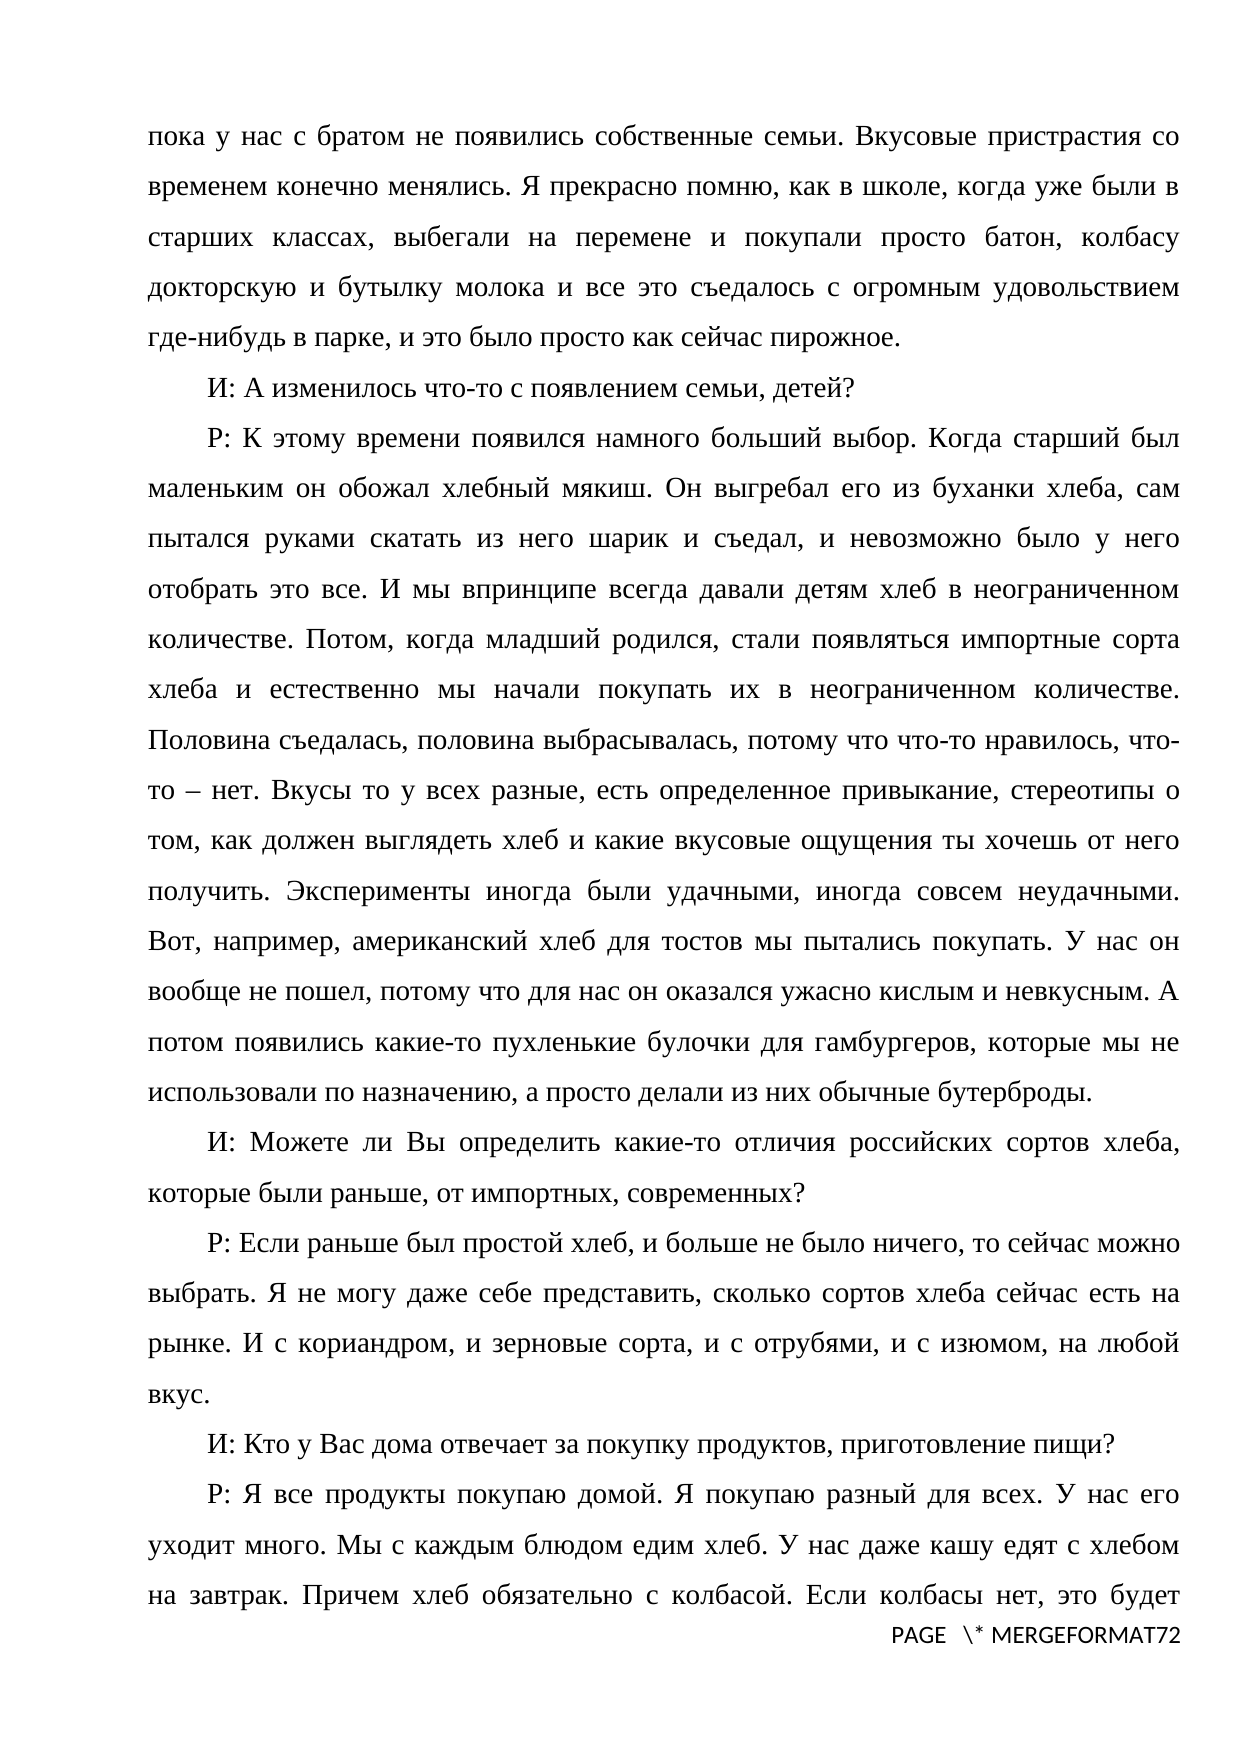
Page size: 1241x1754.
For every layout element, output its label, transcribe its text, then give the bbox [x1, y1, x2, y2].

text Р: Если раньше был простой хлеб, и больше не было ничего, то сейчас можно выбрать. Я не могу даже себе представить, сколько сортов хлеба сейчас есть на рынке. И с кориандром, и зерновые сорта, и с отрубями, и с изюмом, на любой вкус. [148, 1225, 1181, 1409]
text И: Можете ли Вы определить какие-то отличия российских сортов хлеба, которые были раньше, от импортных, современных? [148, 1124, 1181, 1208]
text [148, 118, 1181, 353]
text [148, 1477, 1181, 1611]
text И: Кто у Вас дома отвечает за покупку продуктов, приготовление пищи? [148, 1426, 1181, 1460]
text И: А изменилось что-то с появлением семьи, детей? [148, 370, 1181, 403]
text Р: К этому времени появился намного больший выбор. Когда старший был маленьким он обожал хлебный мякиш. Он выгребал его из буханки хлеба, сам пытался руками скатать из него шарик и съедал, и невозможно было у него отобрать это все. И мы впринципе всегда давали детям хлеб в неограниченном количестве. Потом, когда младший родился, стали появляться импортные сорта хлеба и естественно мы начали покупать их в неограниченном количестве. Половина съедалась, половина выбрасывалась, потому что что-то нравилось, что-то – нет. Вкусы то у всех разные, есть определенное привыкание, стереотипы о том, как должен выглядеть хлеб и какие вкусовые ощущения ты хочешь от него получить. Эксперименты иногда были удачными, иногда совсем неудачными. Вот, например, американский хлеб для тостов мы пытались покупать. У нас он вообще не пошел, потому что для нас он оказался ужасно кислым и невкусным. А потом появились какие-то пухленькие булочки для гамбургеров, которые мы не использовали по назначению, а просто делали из них обычные бутерброды. [148, 420, 1181, 1108]
